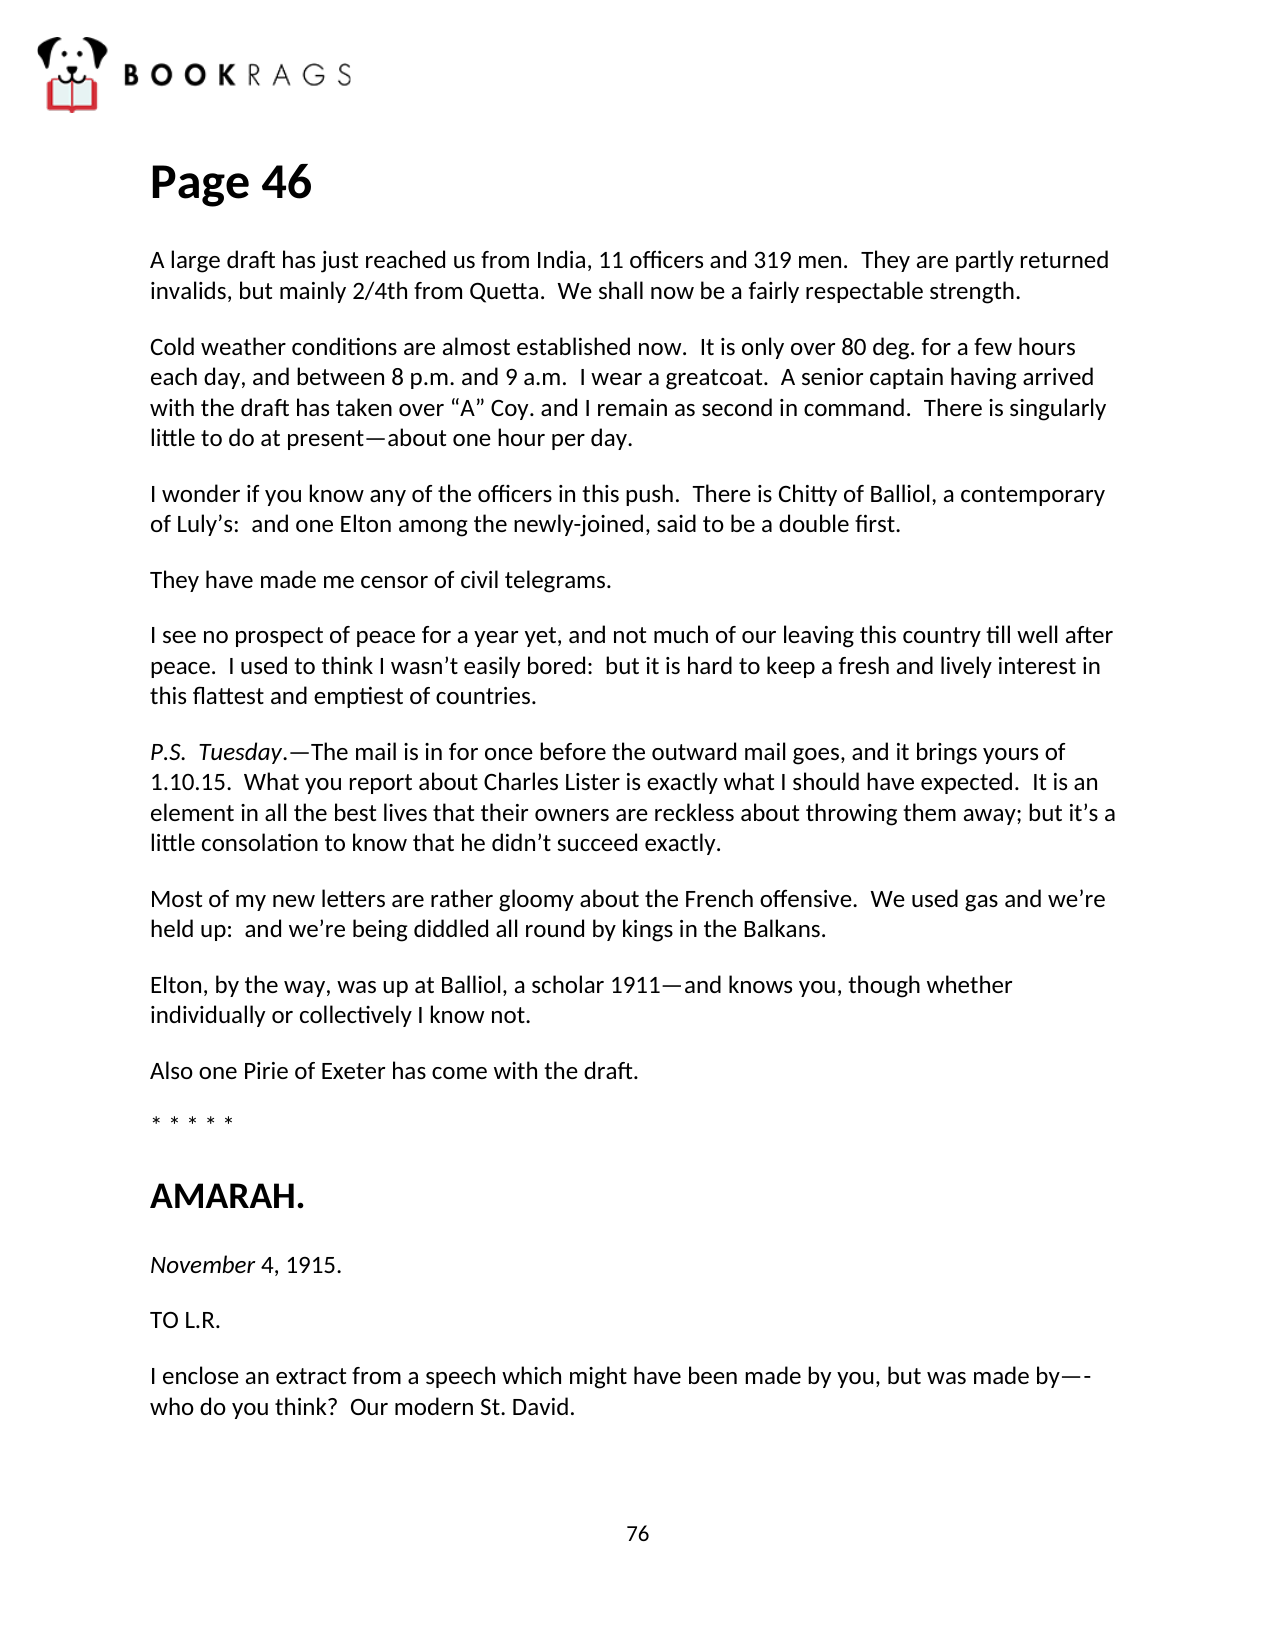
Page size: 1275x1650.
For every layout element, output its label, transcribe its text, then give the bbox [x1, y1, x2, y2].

picture [37, 37, 351, 113]
text Cold weather conditions are almost established now. It is only over 80 deg. for a few hours each day, and between 8 p.m. and 9 a.m. I wear a greatcoat. A senior captain having arrived with the draft has taken over “A” Coy. and I remain as second in command. There is singularly little to do at present—­about one hour per day. [150, 331, 1125, 453]
text * * * * * [150, 1111, 1125, 1141]
text November 4, 1915. [150, 1249, 1125, 1280]
text P.S. Tuesday.—­The mail is in for once before the outward mail goes, and it brings yours of 1.10.15. What you report about Charles Lister is exactly what I should have expected. It is an element in all the best lives that their owners are reckless about throwing them away; but it’s a little consolation to know that he didn’t succeed exactly. [150, 736, 1125, 858]
text Elton, by the way, was up at Balliol, a scholar 1911—­and knows you, though whether individually or collectively I know not. [150, 969, 1125, 1030]
text I wonder if you know any of the officers in this push. There is Chitty of Balliol, a contemporary of Luly’s: and one Elton among the newly-joined, said to be a double first. [150, 478, 1125, 539]
text They have made me censor of civil telegrams. [150, 564, 1125, 594]
text Page 46 [150, 150, 1125, 211]
text AMARAH. [150, 1172, 1125, 1218]
text TO L.R. [150, 1305, 1125, 1335]
text Most of my new letters are rather gloomy about the French offensive. We used gas and we’re held up: and we’re being diddled all round by kings in the Balkans. [150, 883, 1125, 944]
text I enclose an extract from a speech which might have been made by you, but was made by—­who do you think? Our modern St. David. [150, 1360, 1125, 1421]
text I see no prospect of peace for a year yet, and not much of our leaving this country till well after peace. I used to think I wasn’t easily bored: but it is hard to keep a fresh and lively interest in this flattest and emptiest of countries. [150, 619, 1125, 711]
text A large draft has just reached us from India, 11 officers and 319 men. They are partly returned invalids, but mainly 2/4th from Quetta. We shall now be a fairly respectable strength. [150, 244, 1125, 306]
text Also one Pirie of Exeter has come with the draft. [150, 1055, 1125, 1086]
